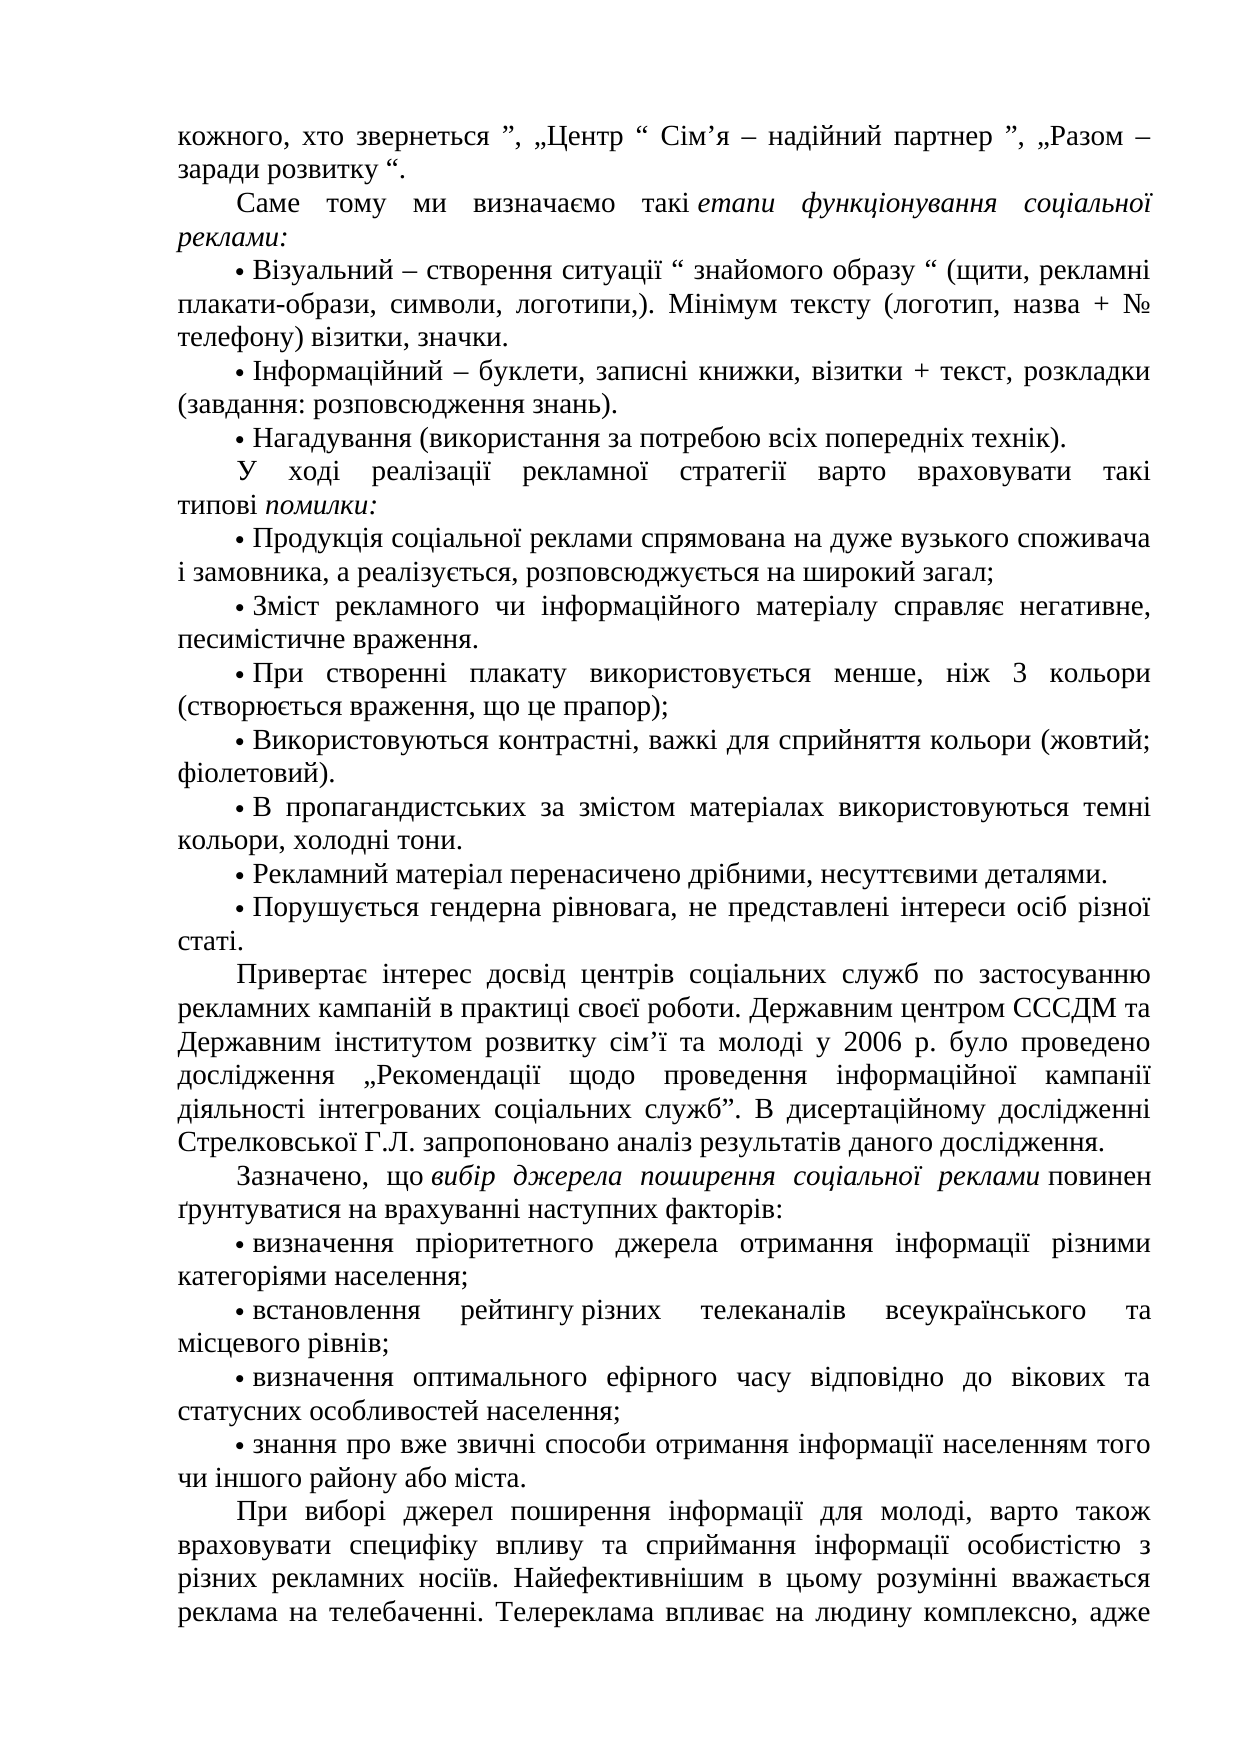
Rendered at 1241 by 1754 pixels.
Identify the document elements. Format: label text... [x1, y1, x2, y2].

list В пропагандистських за змістом матеріалах використовуються темні кольори, холодні тони. [177, 789, 1152, 856]
list Використовуються контрастні, важкі для сприйняття кольори (жовтий; фіолетовий). [177, 722, 1152, 789]
list При створенні плакату використовується менше, ніж 3 кольори (створюється враження, що це прапор); [177, 655, 1152, 722]
text У ході реалізації рекламної стратегії варто враховувати такі типові помилки: [177, 453, 1152, 521]
text Зазначено, що вибір джерела поширення соціальної реклами повинен ґрунтуватися на врахуванні наступних факторів: [177, 1158, 1152, 1225]
list Зміст рекламного чи інформаційного матеріалу справляє негативне, песимістичне враження. [177, 588, 1152, 655]
list визначення пріоритетного джерела отримання інформації різними категоріями населення; [177, 1225, 1152, 1292]
text Привертає інтерес досвід центрів соціальних служб по застосуванню рекламних кампаній в практиці своєї роботи. Державним центром СССДМ та Державним інститутом розвитку сім’ї та молоді у 2006 р. було проведено дослідження „Рекомендації щодо проведення інформаційної кампанії діяльності інтегрованих соціальних служб”. В дисертаційному дослідженні Стрелковської Г.Л. запропоновано аналіз результатів даного дослідження. [177, 957, 1152, 1158]
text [177, 118, 1152, 185]
list Порушується гендерна рівновага, не представлені інтереси осіб різної статі. [177, 889, 1152, 957]
list Нагадування (використання за потребою всіх попередніх технік). [177, 420, 1152, 453]
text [177, 1493, 1152, 1627]
text Саме тому ми визначаємо такі етапи функціонування соціальної реклами: [177, 185, 1152, 252]
list знання про вже звичні способи отримання інформації населенням того чи іншого району або міста. [177, 1426, 1152, 1493]
list Візуальний – створення ситуації “ знайомого образу “ (щити, рекламні плакати-образи, символи, логотипи,). Мінімум тексту (логотип, назва + № телефону) візитки, значки. [177, 252, 1152, 353]
list Рекламний матеріал перенасичено дрібними, несуттєвими деталями. [177, 856, 1152, 889]
list Інформаційний – буклети, записні книжки, візитки + текст, розкладки (завдання: розповсюдження знань). [177, 353, 1152, 420]
list визначення оптимального ефірного часу відповідно до вікових та статусних особливостей населення; [177, 1359, 1152, 1426]
list Продукція соціальної реклами спрямована на дуже вузького споживача і замовника, а реалізується, розповсюджується на широкий загал; [177, 521, 1152, 588]
list встановлення рейтингу різних телеканалів всеукраїнського та місцевого рівнів; [177, 1292, 1152, 1359]
